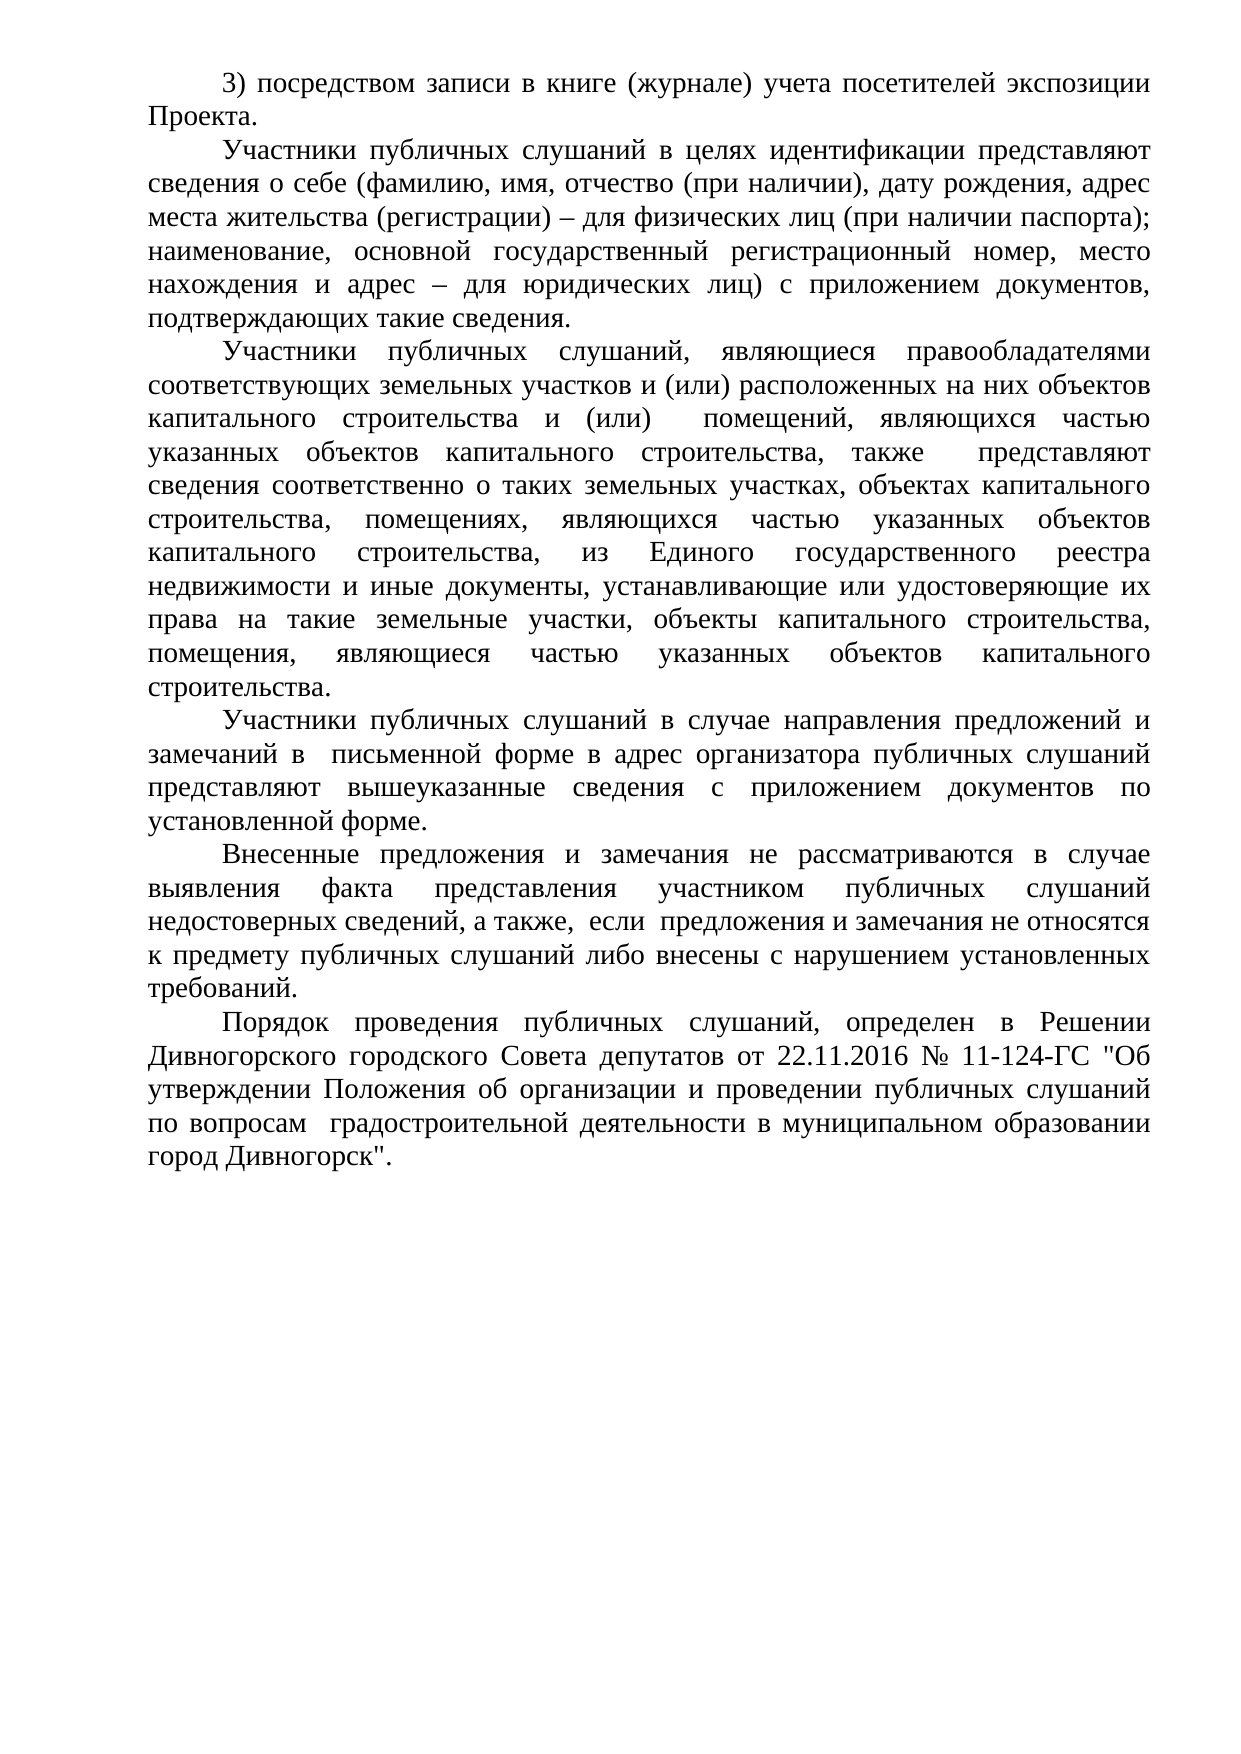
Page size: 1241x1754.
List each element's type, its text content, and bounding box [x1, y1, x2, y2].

text Внесенные предложения и замечания не рассматриваются в случае выявления факта представления участником публичных слушаний недостоверных сведений, а также, если предложения и замечания не относятся к предмету публичных слушаний либо внесены с нарушением установленных требований. [148, 836, 1152, 1004]
text Участники публичных слушаний в целях идентификации представляют сведения о себе (фамилию, имя, отчество (при наличии), дату рождения, адрес места жительства (регистрации) – для физических лиц (при наличии паспорта); наименование, основной государственный регистрационный номер, место нахождения и адрес – для юридических лиц) с приложением документов, подтверждающих такие сведения. [148, 132, 1152, 333]
text Участники публичных слушаний в случае направления предложений и замечаний в письменной форме в адрес организатора публичных слушаний представляют вышеуказанные сведения с приложением документов по установленной форме. [148, 702, 1152, 836]
text Порядок проведения публичных слушаний, определен в Решении Дивногорского городского Совета депутатов от 22.11.2016 № 11-124-ГС "Об утверждении Положения об организации и проведении публичных слушаний по вопросам градостроительной деятельности в муниципальном образовании город Дивногорск". [148, 1004, 1152, 1172]
text Участники публичных слушаний, являющиеся правообладателями соответствующих земельных участков и (или) расположенных на них объектов капитального строительства и (или) помещений, являющихся частью указанных объектов капитального строительства, также представляют сведения соответственно о таких земельных участках, объектах капитального строительства, помещениях, являющихся частью указанных объектов капитального строительства, из Единого государственного реестра недвижимости и иные документы, устанавливающие или удостоверяющие их права на такие земельные участки, объекты капитального строительства, помещения, являющиеся частью указанных объектов капитального строительства. [148, 333, 1152, 702]
text 3) посредством записи в книге (журнале) учета посетителей экспозиции Проекта. [148, 65, 1152, 132]
